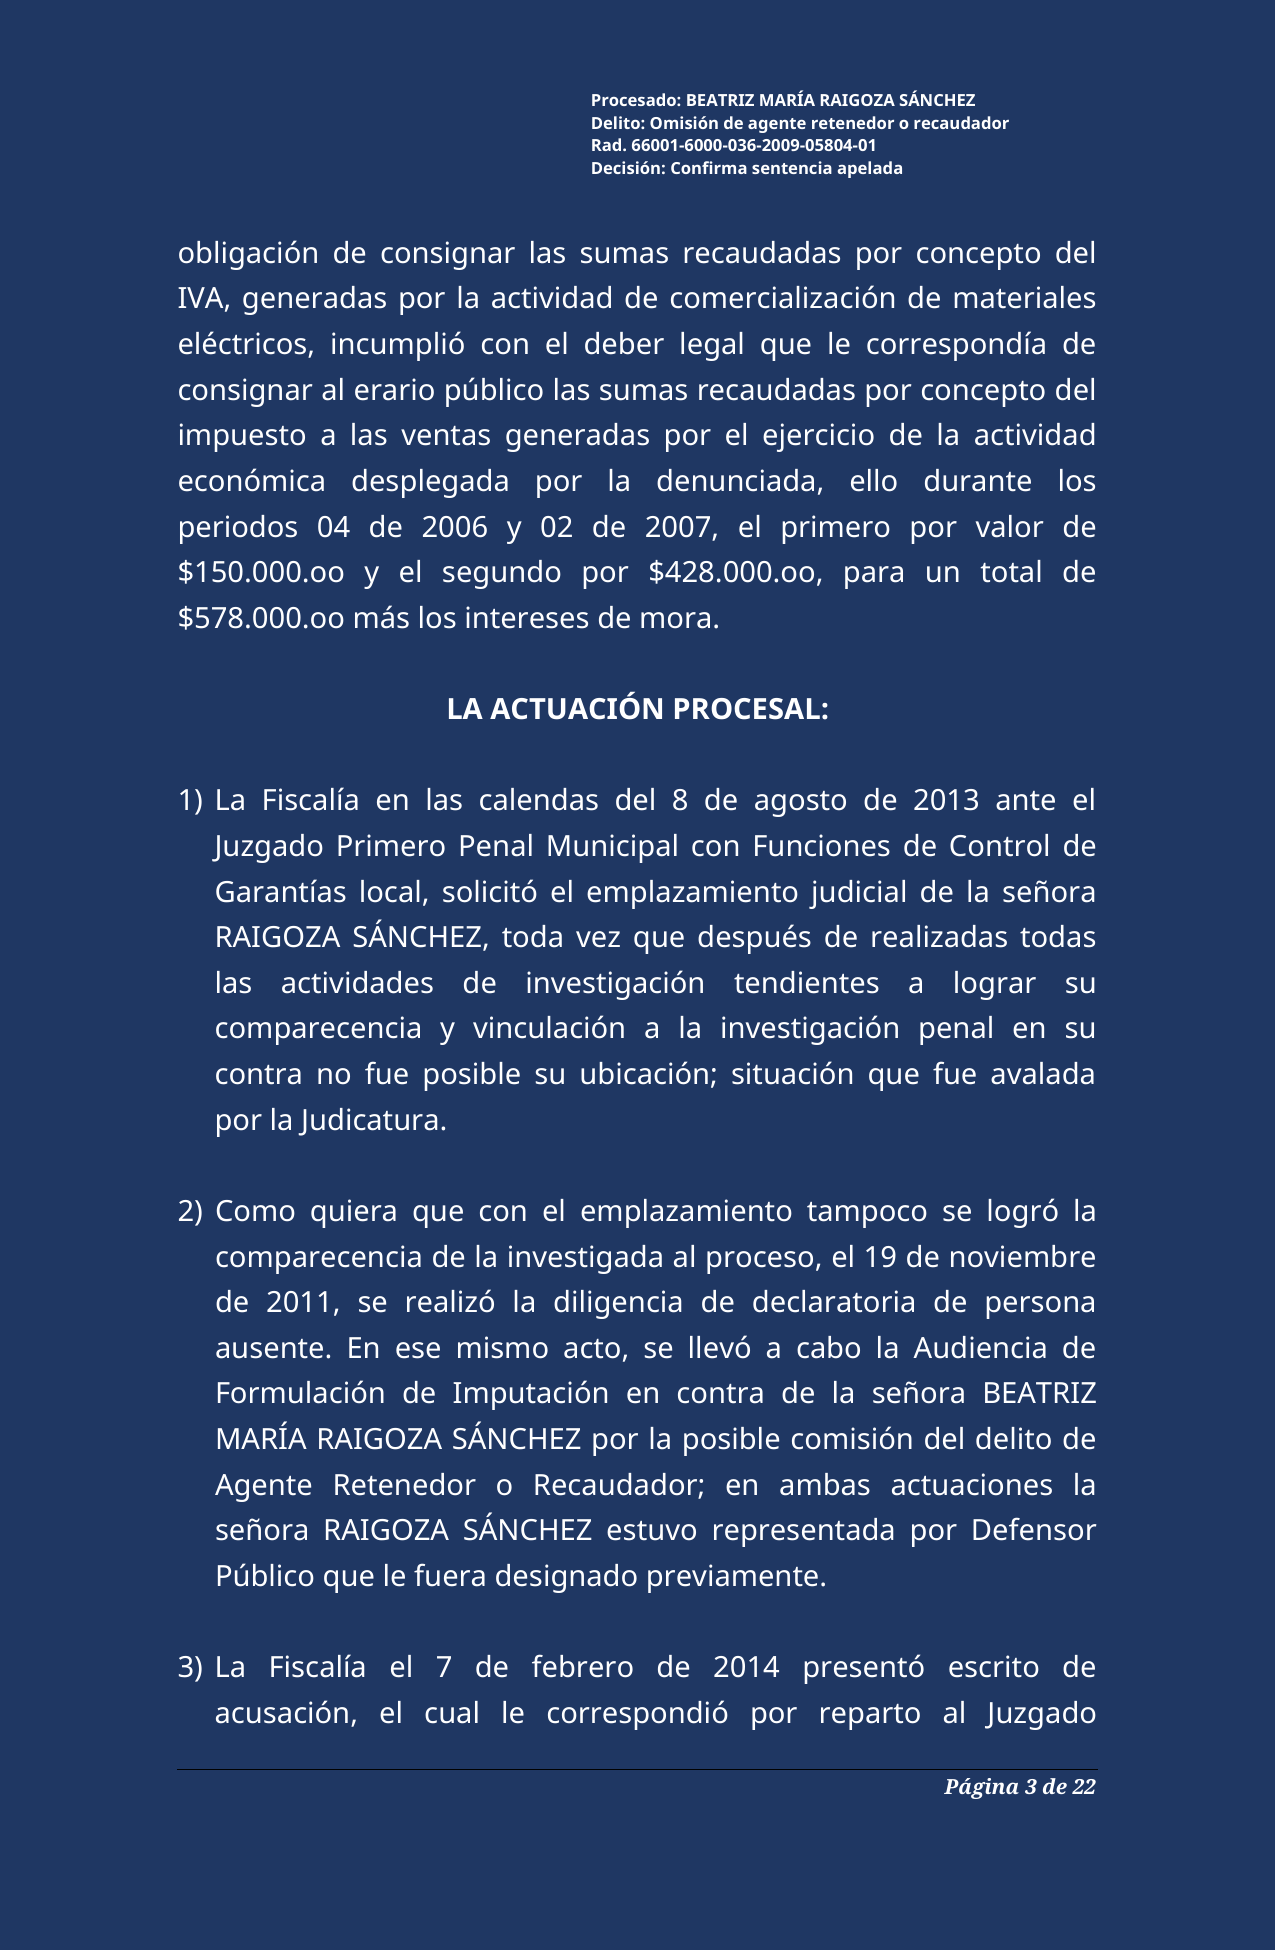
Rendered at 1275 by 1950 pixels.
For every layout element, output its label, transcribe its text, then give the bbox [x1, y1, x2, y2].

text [177, 232, 1098, 637]
text LA ACTUACIÓN PROCESAL: [177, 688, 1098, 728]
list Como quiera que con el emplazamiento tampoco se logró la comparecencia de la investigada al proceso, el 19 de noviembre de 2011, se realizó la diligencia de declaratoria de persona ausente. En ese mismo acto, se llevó a cabo la Audiencia de Formulación de Imputación en contra de la señora BEATRIZ MARÍA RAIGOZA SÁNCHEZ por la posible comisión del delito de Agente Retenedor o Recaudador; en ambas actuaciones la señora RAIGOZA SÁNCHEZ estuvo representada por Defensor Público que le fuera designado previamente. [177, 1190, 1098, 1595]
list La Fiscalía en las calendas del 8 de agosto de 2013 ante el Juzgado Primero Penal Municipal con Funciones de Control de Garantías local, solicitó el emplazamiento judicial de la señora RAIGOZA SÁNCHEZ, toda vez que después de realizadas todas las actividades de investigación tendientes a lograr su comparecencia y vinculación a la investigación penal en su contra no fue posible su ubicación; situación que fue avalada por la Judicatura. [177, 779, 1098, 1139]
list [177, 1646, 1098, 1732]
